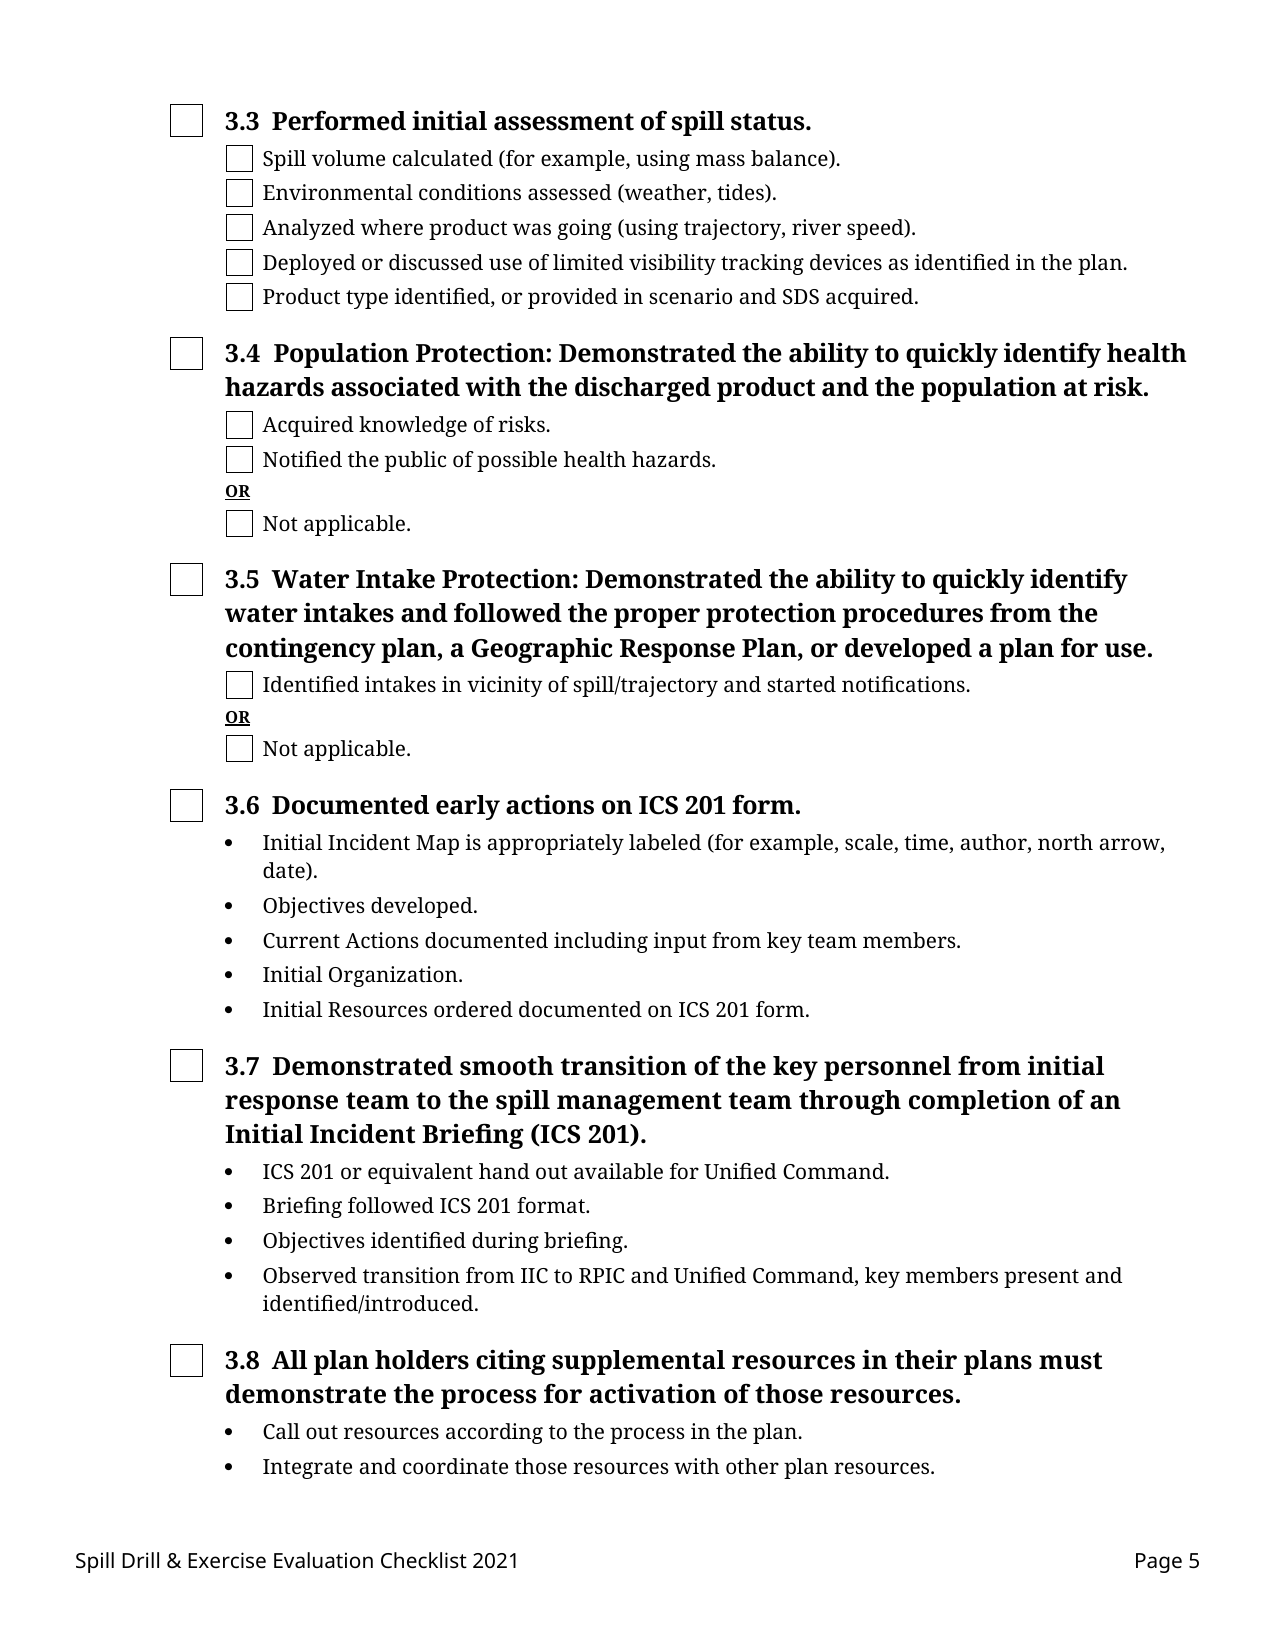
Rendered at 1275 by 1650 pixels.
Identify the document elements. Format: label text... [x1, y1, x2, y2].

text Product type identified, or provided in scenario and SDS acquired. [225, 282, 1200, 311]
text Acquired knowledge of risks. [225, 410, 1200, 439]
text 3.3 Performed initial assessment of spill status. [169, 103, 1200, 137]
list Briefing followed ICS 201 format. [225, 1192, 1200, 1220]
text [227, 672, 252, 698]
text Not applicable. [225, 734, 1200, 763]
list Call out resources according to the process in the plan. [225, 1417, 1200, 1446]
text Deployed or discussed use of limited visibility tracking devices as identified in the plan. [225, 248, 1200, 276]
text 3.5 Water Intake Protection: Demonstrated the ability to quickly identify water intakes and followed the proper protection procedures from the contingency plan, a Geographic Response Plan, or developed a plan for use. [169, 562, 1200, 664]
text 3.4 Population Protection: Demonstrated the ability to quickly identify health hazards associated with the discharged product and the population at risk. [169, 336, 1200, 404]
text Identified intakes in vicinity of spill/trajectory and started notifications. [253, 671, 1200, 699]
list Initial Organization. [225, 960, 1200, 989]
list Current Actions documented including input from key team members. [225, 926, 1200, 954]
text Analyzed where product was going (using trajectory, river speed). [225, 213, 1200, 242]
text 3.8 All plan holders citing supplemental resources in their plans must demonstrate the process for activation of those resources. [169, 1343, 1200, 1411]
list Integrate and coordinate those resources with other plan resources. [225, 1452, 1200, 1480]
list Objectives developed. [225, 891, 1200, 919]
text 3.7 Demonstrated smooth transition of the key personnel from initial response team to the spill management team through completion of an Initial Incident Briefing (ICS 201). [169, 1048, 1200, 1151]
list Initial Resources ordered documented on ICS 201 form. [225, 995, 1200, 1023]
text Spill volume calculated (for example, using mass balance). [225, 144, 1200, 172]
text Environmental conditions assessed (weather, tides). [225, 178, 1200, 207]
text OR [225, 705, 1200, 728]
list Initial Incident Map is appropriately labeled (for example, scale, time, author, north arrow, date). [225, 828, 1200, 885]
list ICS 201 or equivalent hand out available for Unified Command. [225, 1157, 1200, 1185]
list Objectives identified during briefing. [225, 1226, 1200, 1255]
text 3.6 Documented early actions on ICS 201 form. [169, 788, 1200, 822]
list Observed transition from IIC to RPIC and Unified Command, key members present and identified/introduced. [225, 1261, 1200, 1318]
text Not applicable. [225, 509, 1200, 537]
text Notified the public of possible health hazards. [225, 445, 1200, 473]
text OR [225, 480, 1200, 502]
